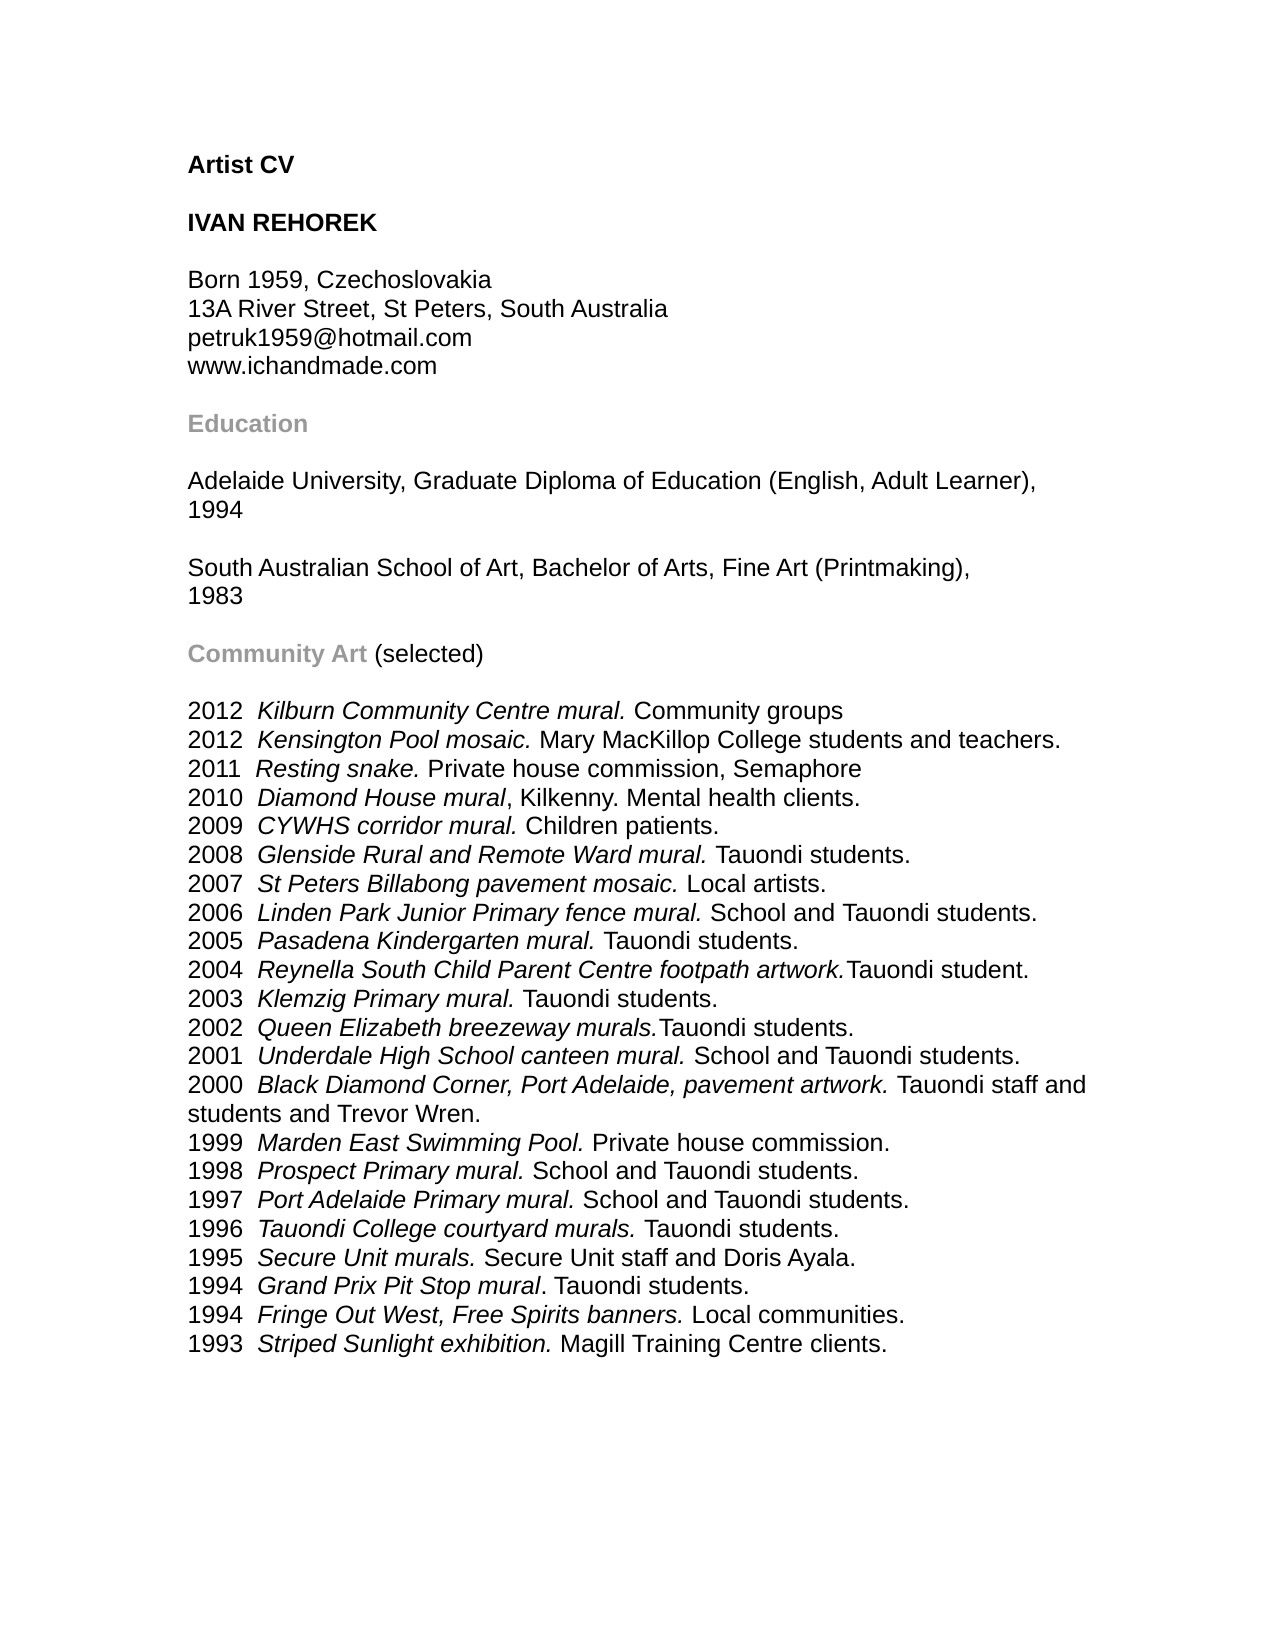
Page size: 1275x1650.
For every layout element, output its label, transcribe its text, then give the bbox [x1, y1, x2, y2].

text 2004 Reynella South Child Parent Centre footpath artwork.Tauondi student. [187, 955, 1087, 984]
text 2012 Kensington Pool mosaic. Mary MacKillop College students and teachers. [187, 725, 1087, 754]
text 1995 Secure Unit murals. Secure Unit staff and Doris Ayala. [187, 1242, 1087, 1271]
text 1993 Striped Sunlight exhibition. Magill Training Centre clients. [187, 1329, 1087, 1357]
text 2011 Resting snake. Private house commission, Semaphore [187, 754, 1087, 782]
text 1996 Tauondi College courtyard murals. Tauondi students. [187, 1214, 1087, 1242]
text 2006 Linden Park Junior Primary fence mural. School and Tauondi students. [187, 897, 1087, 926]
text 2005 Pasadena Kindergarten mural. Tauondi students. [187, 926, 1087, 955]
text petruk1959@hotmail.com [187, 322, 1087, 351]
text 1983 [187, 581, 1087, 610]
text Born 1959, Czechoslovakia [187, 265, 1087, 294]
text 2009 CYWHS corridor mural. Children patients. [187, 811, 1087, 840]
text 1994 Grand Prix Pit Stop mural. Tauondi students. [187, 1271, 1087, 1300]
text 2001 Underdale High School canteen mural. School and Tauondi students. [187, 1041, 1087, 1070]
text Adelaide University, Graduate Diploma of Education (English, Adult Learner), 1994 [187, 466, 1087, 524]
text IVAN REHOREK [187, 207, 1087, 236]
text South Australian School of Art, Bachelor of Arts, Fine Art (Printmaking), [187, 552, 1087, 581]
text 2003 Klemzig Primary mural. Tauondi students. [187, 984, 1087, 1012]
text 2008 Glenside Rural and Remote Ward mural. Tauondi students. [187, 840, 1087, 869]
text www.ichandmade.com [187, 351, 1087, 380]
text 13A River Street, St Peters, South Australia [187, 294, 1087, 322]
text Artist CV [187, 150, 1087, 179]
text 2012 Kilburn Community Centre mural. Community groups [187, 696, 1087, 725]
text 2000 Black Diamond Corner, Port Adelaide, pavement artwork. Tauondi staff and students and Trevor Wren. [187, 1070, 1087, 1127]
text Education [187, 409, 1087, 437]
text 2010 Diamond House mural, Kilkenny. Mental health clients. [187, 782, 1087, 811]
text Community Art (selected) [187, 639, 1087, 667]
text 2007 St Peters Billabong pavement mosaic. Local artists. [187, 869, 1087, 897]
text 1994 Fringe Out West, Free Spirits banners. Local communities. [187, 1300, 1087, 1329]
text 1999 Marden East Swimming Pool. Private house commission. [187, 1127, 1087, 1156]
text 1997 Port Adelaide Primary mural. School and Tauondi students. [187, 1185, 1087, 1214]
text 1998 Prospect Primary mural. School and Tauondi students. [187, 1156, 1087, 1185]
text 2002 Queen Elizabeth breezeway murals.Tauondi students. [187, 1012, 1087, 1041]
